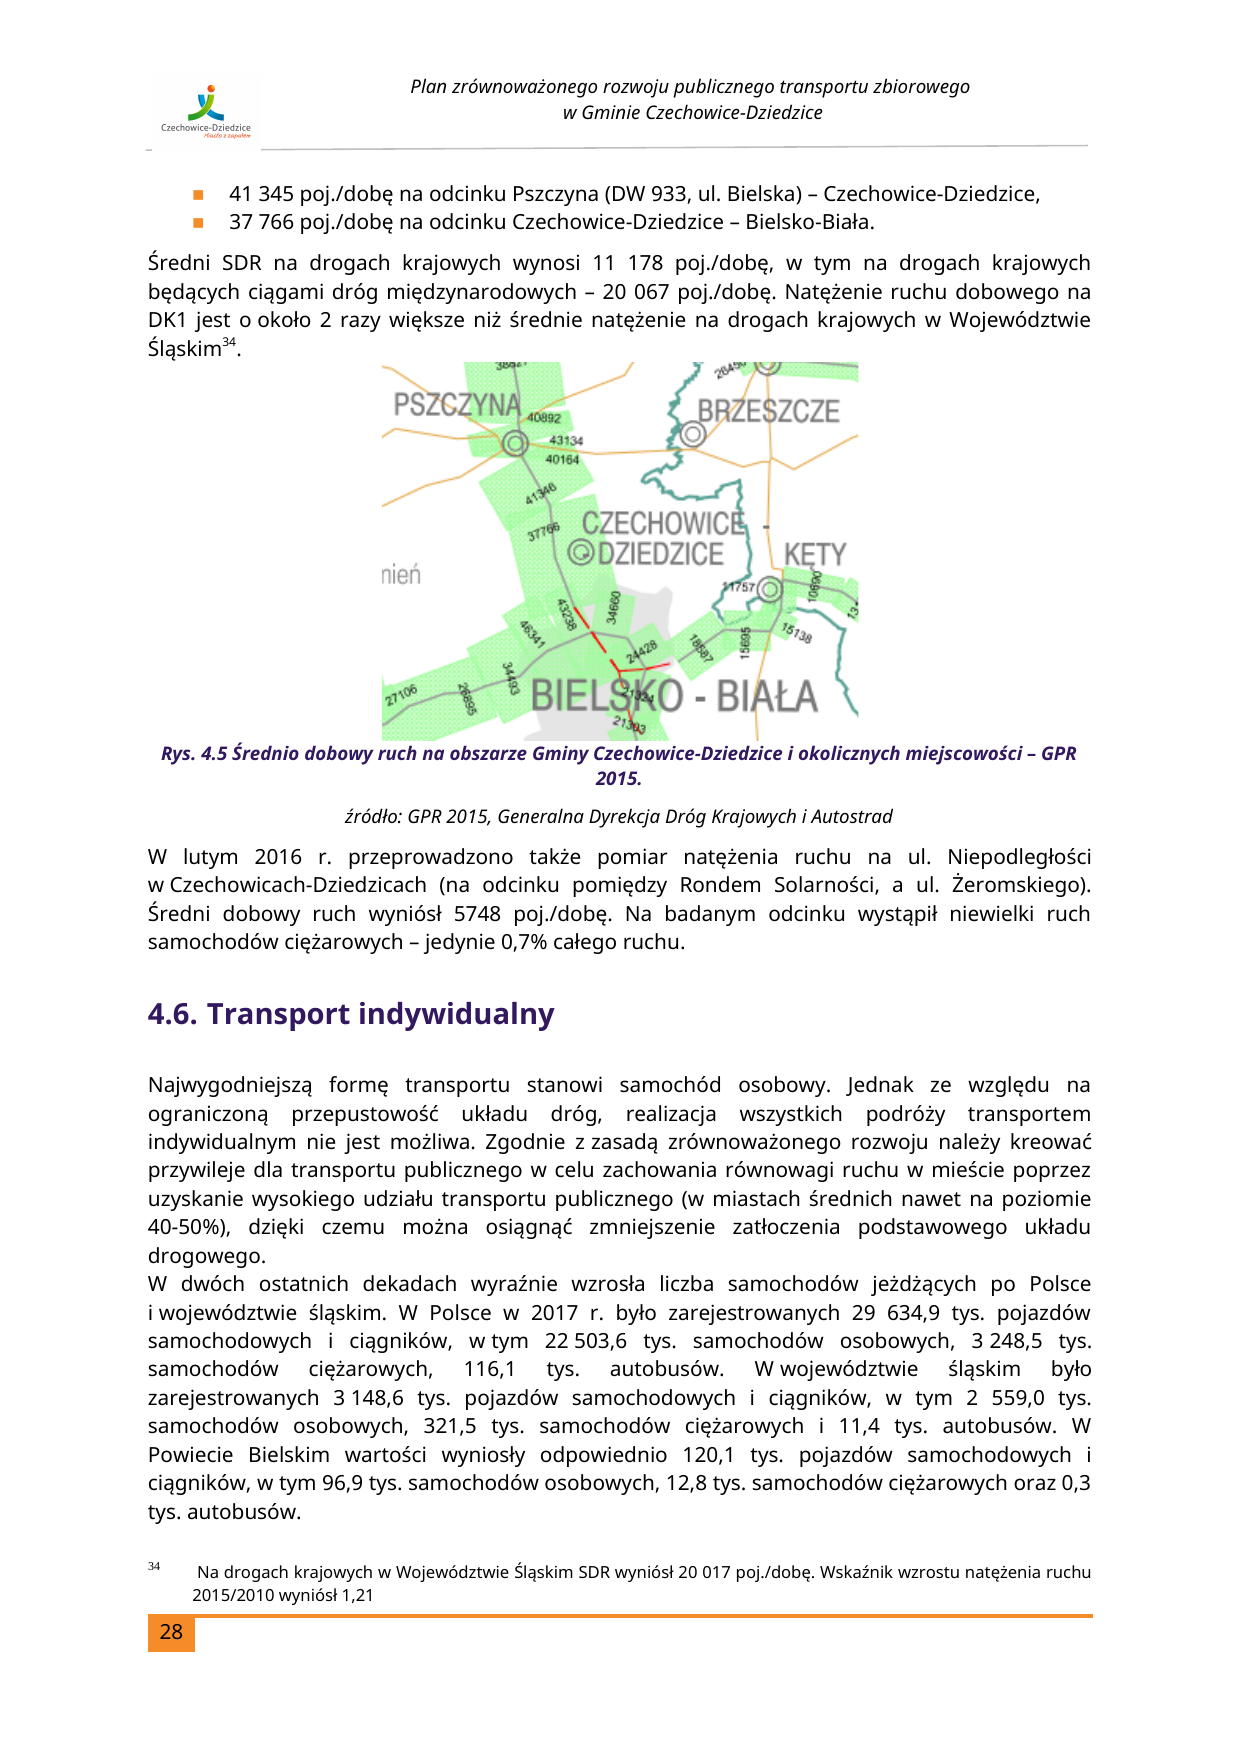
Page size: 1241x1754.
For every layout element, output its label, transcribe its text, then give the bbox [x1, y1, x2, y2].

text 37 766 poj./dobę na odcinku Czechowice-Dziedzice – Bielsko-Biała. [192, 207, 1093, 236]
picture [152, 73, 261, 151]
picture [381, 362, 859, 741]
subtitle Transport indywidualny [148, 993, 1093, 1033]
text 41 345 poj./dobę na odcinku Pszczyna (DW 933, ul. Bielska) – Czechowice-Dziedzice, [192, 179, 1093, 207]
text W lutym 2016 r. przeprowadzono także pomiar natężenia ruchu na ul. Niepodległości w Czechowicach-Dziedzicach (na odcinku pomiędzy Rondem Solarności, a ul. Żeromskiego). Średni dobowy ruch wyniósł 5748 poj./dobę. Na badanym odcinku wystąpił niewielki ruch samochodów ciężarowych – jedynie 0,7% całego ruchu. [148, 842, 1093, 956]
text źródło: GPR 2015, Generalna Dyrekcja Dróg Krajowych i Autostrad [148, 804, 1093, 829]
text Średni SDR na drogach krajowych wynosi 11 178 poj./dobę, w tym na drogach krajowych będących ciągami dróg międzynarodowych – 20 067 poj./dobę. Natężenie ruchu dobowego na DK1 jest o około 2 razy większe niż średnie natężenie na drogach krajowych w Województwie Śląskim. [148, 248, 1093, 362]
text W dwóch ostatnich dekadach wyraźnie wzrosła liczba samochodów jeżdżących po Polsce i województwie śląskim. W Polsce w 2017 r. było zarejestrowanych 29 634,9 tys. pojazdów samochodowych i ciągników, w tym 22 503,6 tys. samochodów osobowych, 3 248,5 tys. samochodów ciężarowych, 116,1 tys. autobusów. W województwie śląskim było zarejestrowanych 3 148,6 tys. pojazdów samochodowych i ciągników, w tym 2 559,0 tys. samochodów osobowych, 321,5 tys. samochodów ciężarowych i 11,4 tys. autobusów. W Powiecie Bielskim wartości wyniosły odpowiednio 120,1 tys. pojazdów samochodowych i ciągników, w tym 96,9 tys. samochodów osobowych, 12,8 tys. samochodów ciężarowych oraz 0,3 tys. autobusów. [148, 1269, 1092, 1525]
text Najwygodniejszą formę transportu stanowi samochód osobowy. Jednak ze względu na ograniczoną przepustowość układu dróg, realizacja wszystkich podróży transportem indywidualnym nie jest możliwa. Zgodnie z zasadą zrównoważonego rozwoju należy kreować przywileje dla transportu publicznego w celu zachowania równowagi ruchu w mieście poprzez uzyskanie wysokiego udziału transportu publicznego (w miastach średnich nawet na poziomie 40-50%), dzięki czemu można osiągnąć zmniejszenie zatłoczenia podstawowego układu drogowego. [148, 1070, 1092, 1269]
